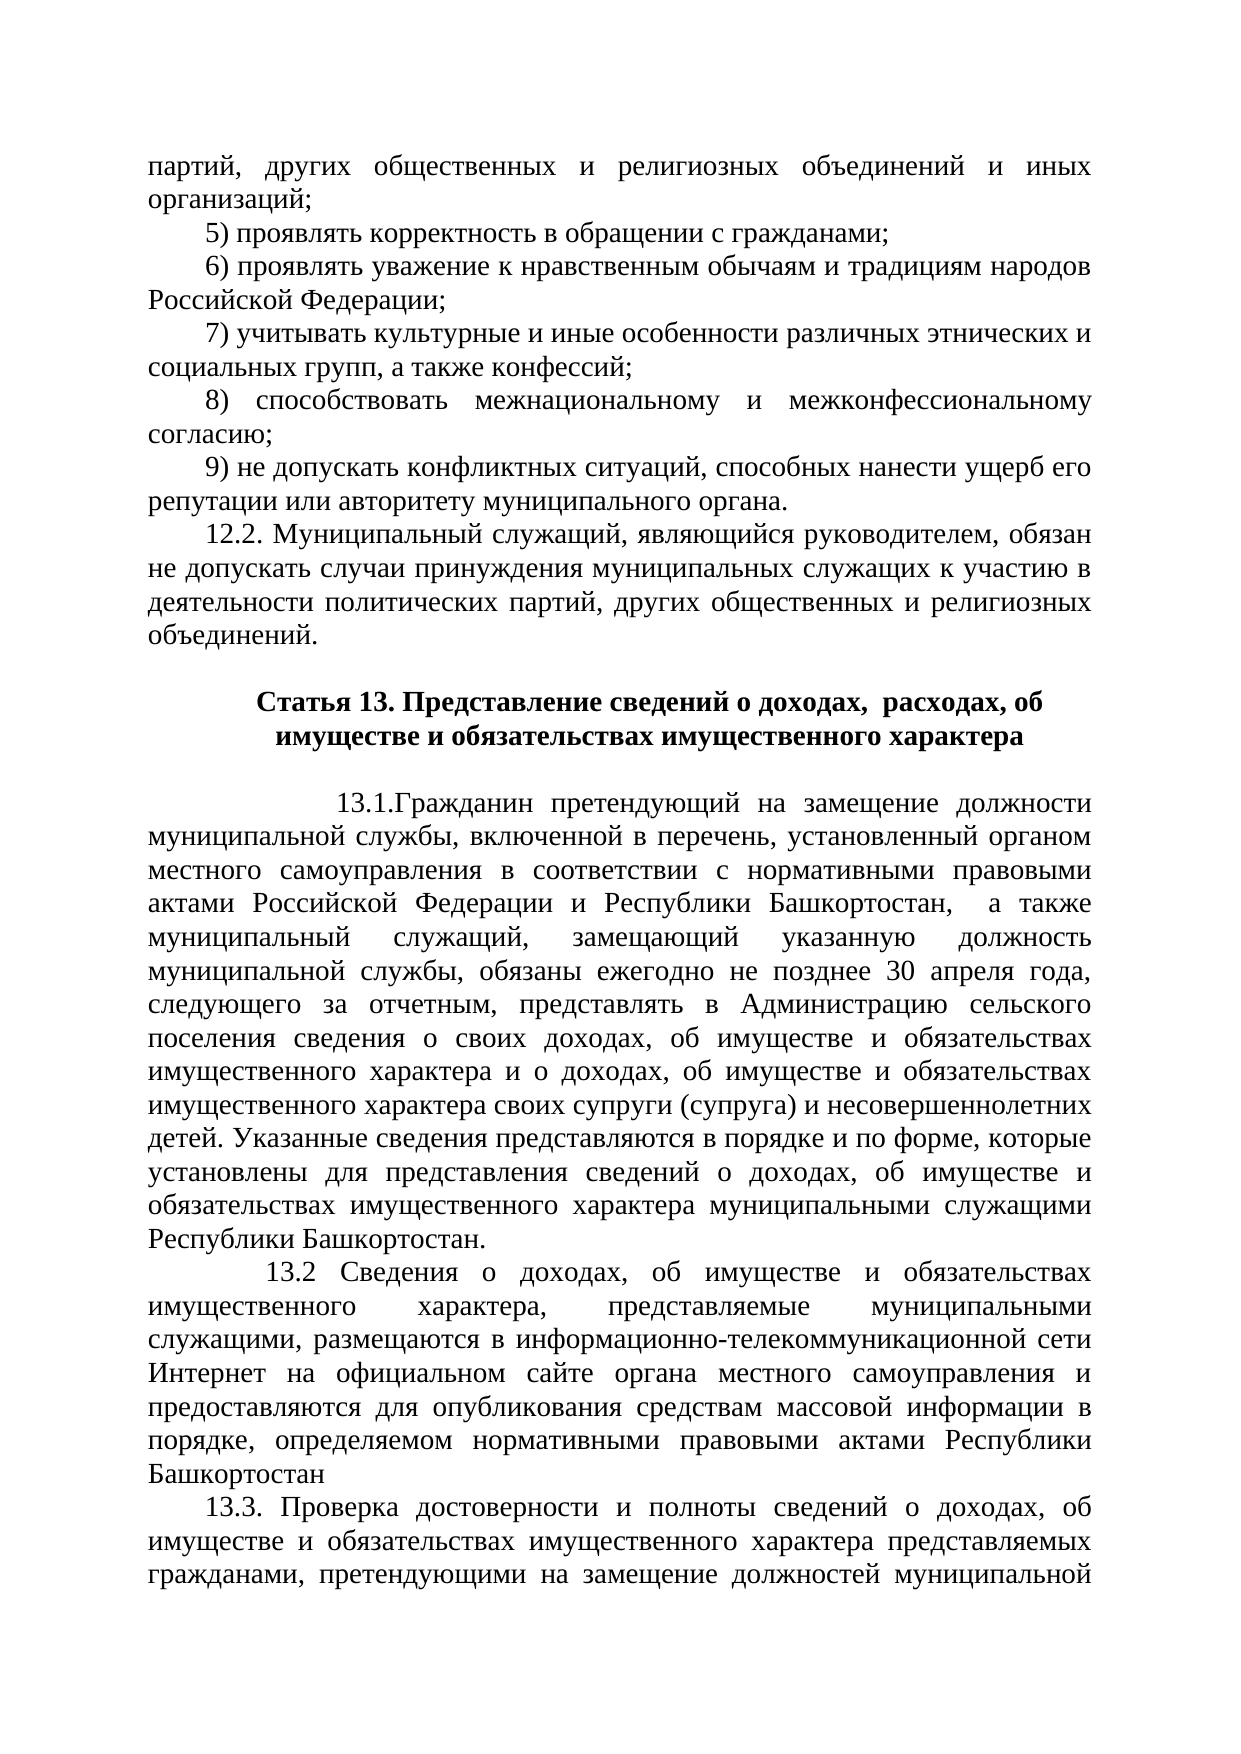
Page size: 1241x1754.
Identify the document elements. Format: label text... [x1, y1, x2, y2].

text 5) проявлять корректность в обращении с гражданами; [148, 215, 1092, 248]
text 13.2 Сведения о доходах, об имуществе и обязательствах имущественного характера, представляемые муниципальными служащими, размещаются в информационно-телекоммуникационной сети Интернет на официальном сайте органа местного самоуправления и предоставляются для опубликования средствам массовой информации в порядке, определяемом нормативными правовыми актами Республики Башкортостан [148, 1254, 1092, 1489]
text 7) учитывать культурные и иные особенности различных этнических и социальных групп, а также конфессий; [148, 315, 1092, 382]
text 12.2. Муниципальный служащий, являющийся руководителем, обязан не допускать случаи принуждения муниципальных служащих к участию в деятельности политических партий, других общественных и религиозных объединений. [148, 517, 1092, 651]
text 13.1.Гражданин претендующий на замещение должности муниципальной службы, включенной в перечень, установленный органом местного самоуправления в соответствии с нормативными правовыми актами Российской Федерации и Республики Башкортостан, а также муниципальный служащий, замещающий указанную должность муниципальной службы, обязаны ежегодно не позднее 30 апреля года, следующего за отчетным, представлять в Администрацию сельского поселения сведения о своих доходах, об имуществе и обязательствах имущественного характера и о доходах, об имуществе и обязательствах имущественного характера своих супруги (супруга) и несовершеннолетних детей. Указанные сведения представляются в порядке и по форме, которые установлены для представления сведений о доходах, об имуществе и обязательствах имущественного характера муниципальными служащими Республики Башкортостан. [148, 785, 1092, 1254]
text 8) способствовать межнациональному и межконфессиональному согласию; [148, 382, 1092, 449]
text 6) проявлять уважение к нравственным обычаям и традициям народов Российской Федерации; [148, 248, 1092, 315]
text Статья 13. Представление сведений о доходах, расходах, об имуществе и обязательствах имущественного характера [207, 684, 1092, 751]
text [148, 1489, 1092, 1590]
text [148, 148, 1092, 215]
text 9) не допускать конфликтных ситуаций, способных нанести ущерб его репутации или авторитету муниципального органа. [148, 449, 1092, 517]
